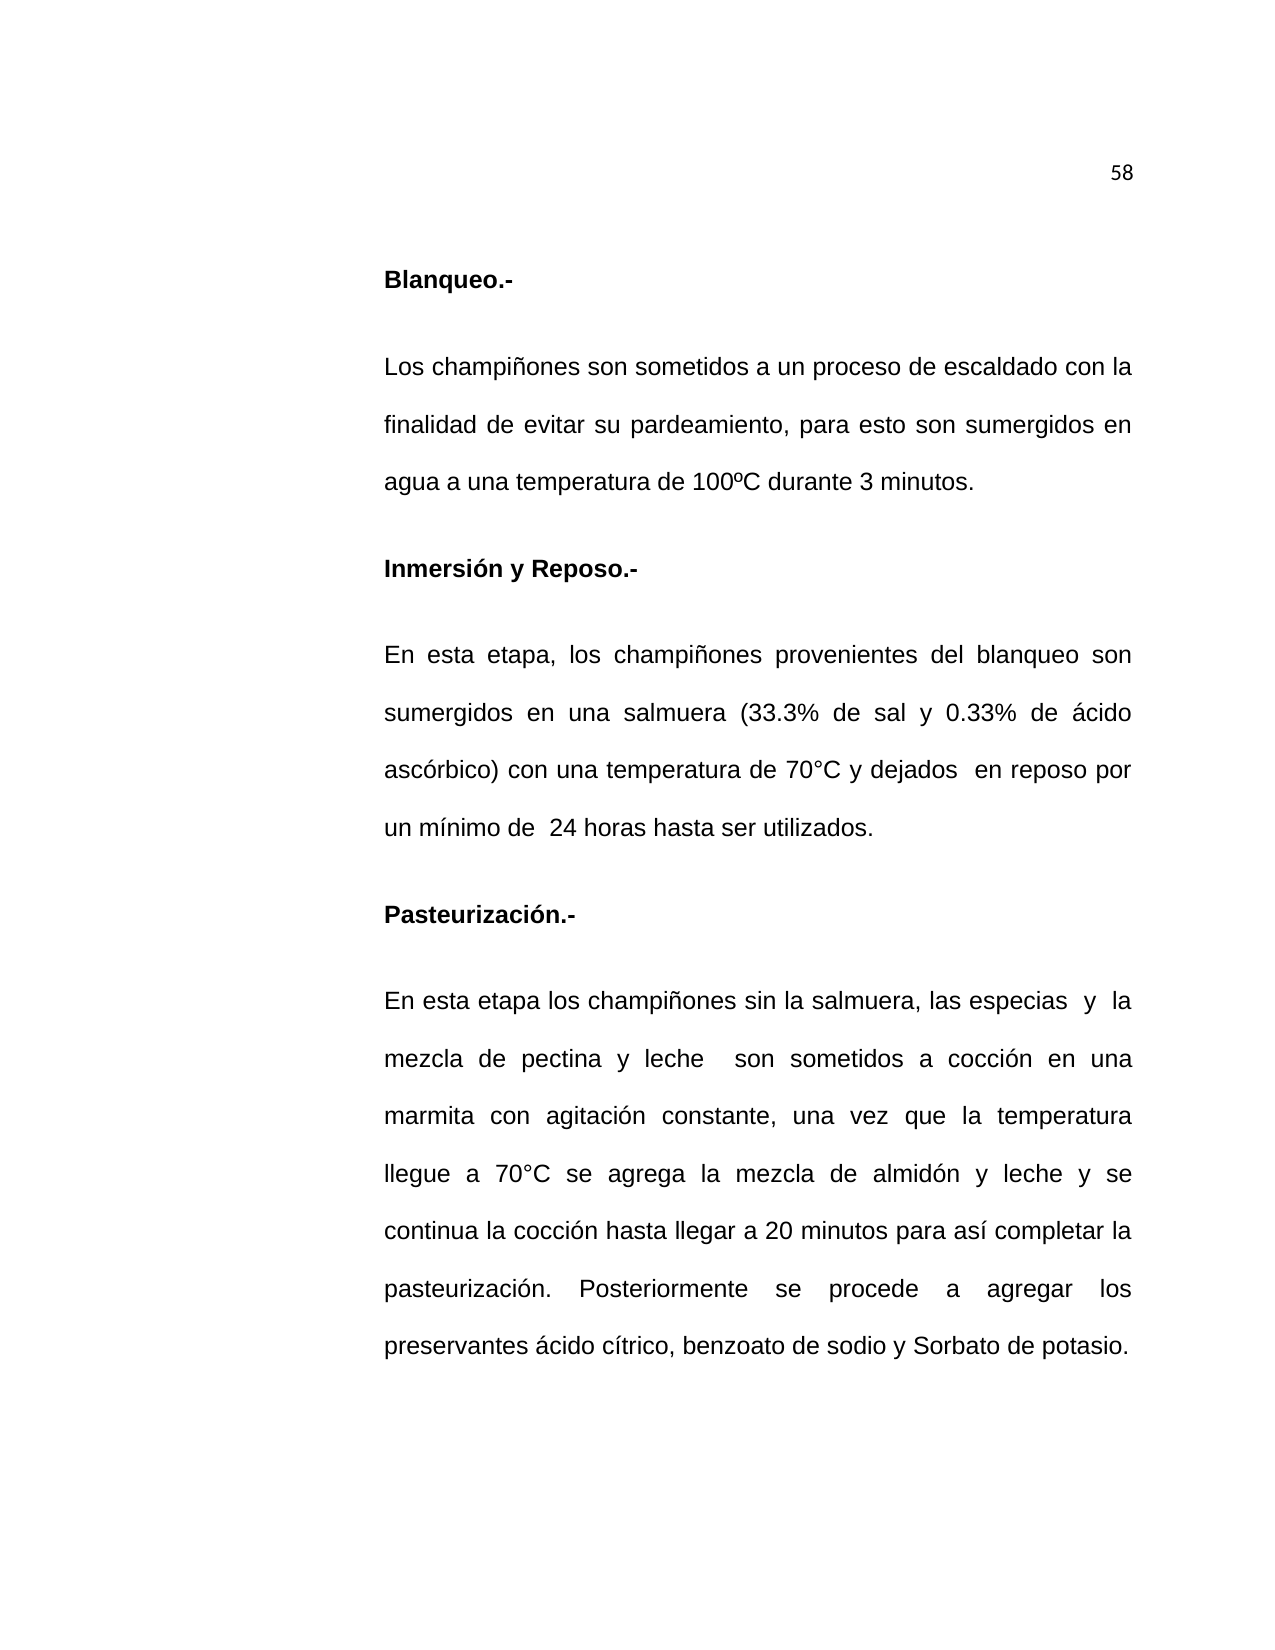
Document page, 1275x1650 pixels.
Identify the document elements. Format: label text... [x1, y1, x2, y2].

text En esta etapa, los champiñones provenientes del blanqueo son sumergidos en una salmuera (33.3% de sal y 0.33% de ácido ascórbico) con una temperatura de 70°C y dejados en reposo por un mínimo de 24 horas hasta ser utilizados. [384, 640, 1133, 842]
text Inmersión y Reposo.- [384, 554, 1133, 582]
text Pasteurización.- [384, 899, 1133, 928]
text Los champiñones son sometidos a un proceso de escaldado con la finalidad de evitar su pardeamiento, para esto son sumergidos en agua a una temperatura de 100ºC durante 3 minutos. [384, 352, 1133, 496]
text En esta etapa los champiñones sin la salmuera, las especias y la mezcla de pectina y leche son sometidos a cocción en una marmita con agitación constante, una vez que la temperatura llegue a 70°C se agrega la mezcla de almidón y leche y se continua la cocción hasta llegar a 20 minutos para así completar la pasteurización. Posteriormente se procede a agregar los preservantes ácido cítrico, benzoato de sodio y Sorbato de potasio. [384, 986, 1133, 1360]
text Blanqueo.- [384, 265, 1133, 294]
